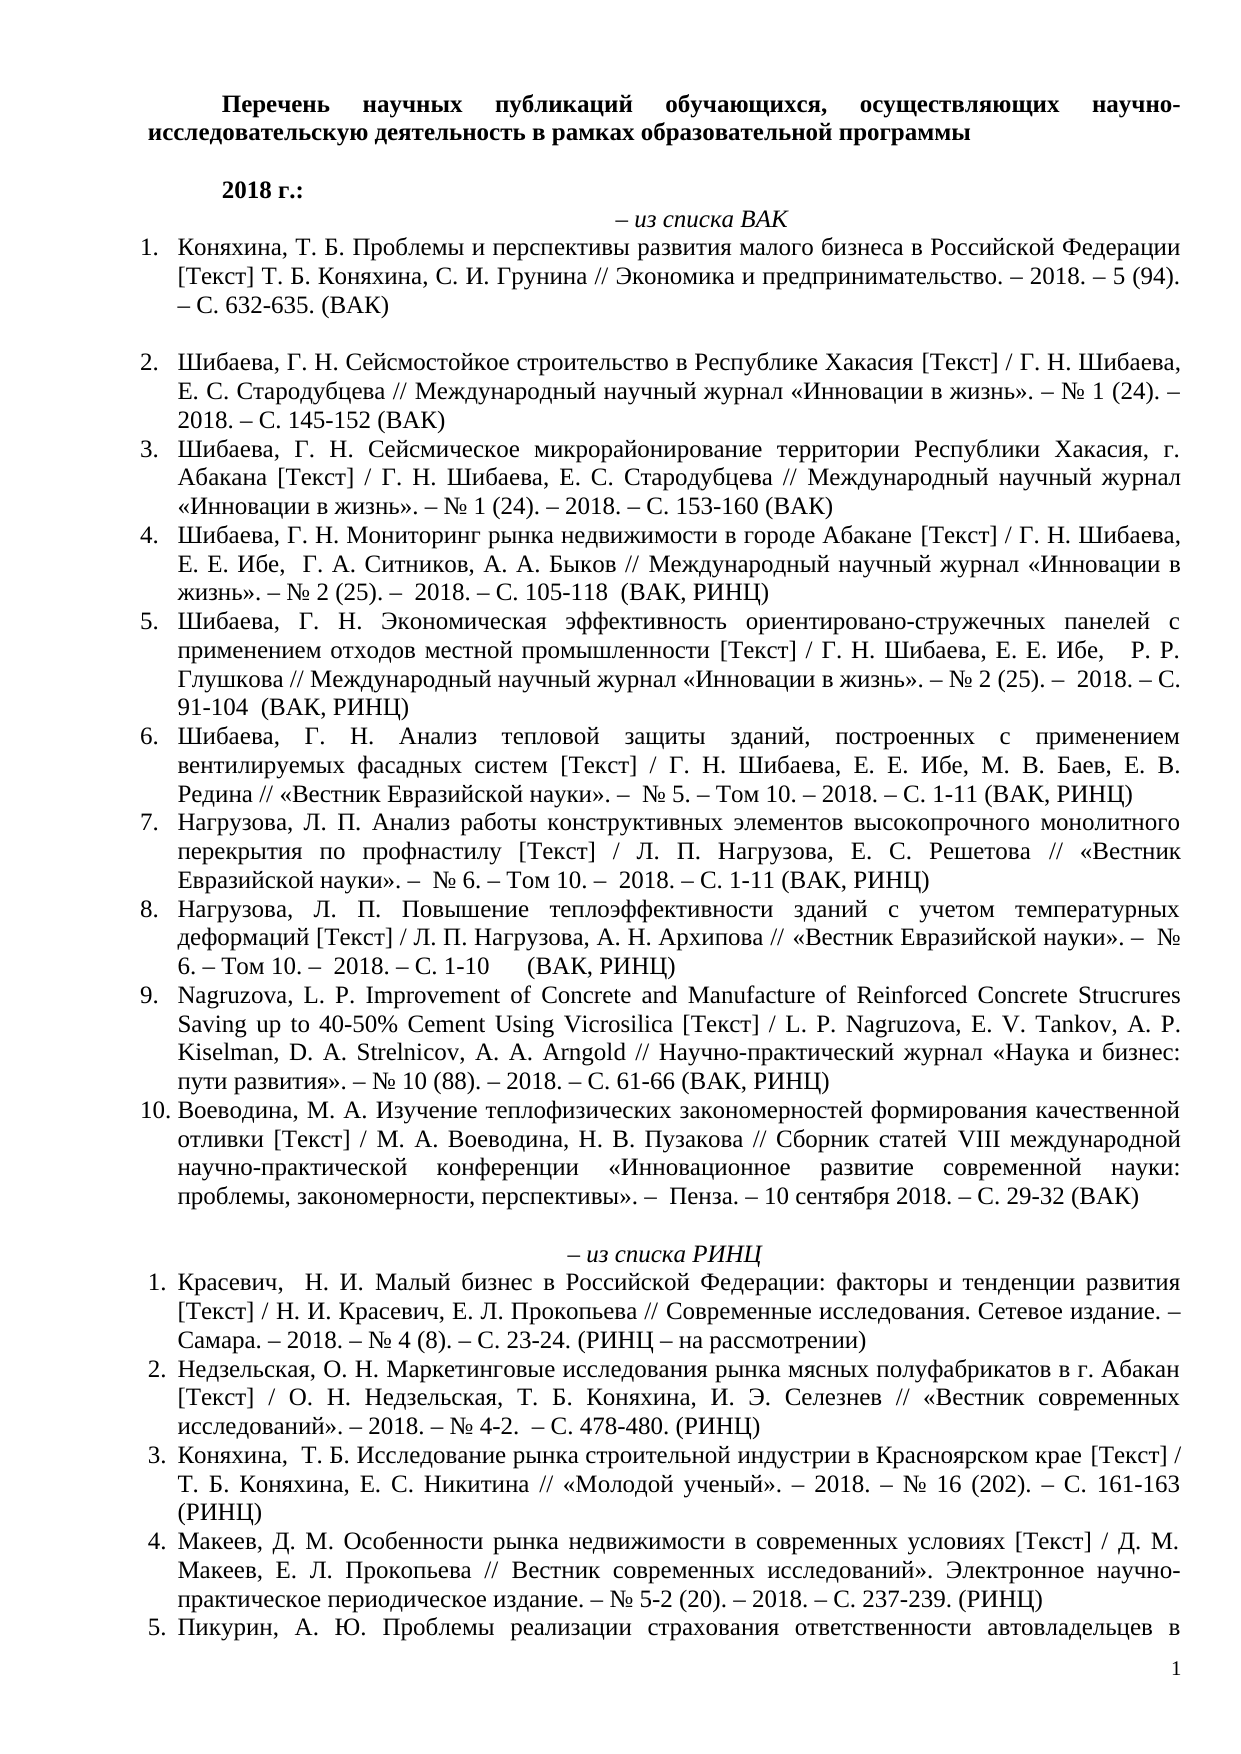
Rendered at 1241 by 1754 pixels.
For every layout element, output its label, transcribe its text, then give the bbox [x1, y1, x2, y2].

text 2018 г.: [148, 175, 1181, 204]
list Красевич, Н. И. Малый бизнес в Российской Федерации: факторы и тенденции развития [Текст] / Н. И. Красевич, Е. Л. Прокопьева // Современные исследования. Сетевое издание. – Самара. – 2018. – № 4 (8). – С. 23-24. (РИНЦ – на рассмотрении) [148, 1267, 1181, 1354]
list Коняхина, Т. Б. Проблемы и перспективы развития малого бизнеса в Российской Федерации [Текст] Т. Б. Коняхина, С. И. Грунина // Экономика и предпринимательство. – 2018. – 5 (94). – С. 632-635. (ВАК) [140, 232, 1181, 319]
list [148, 1612, 1181, 1641]
list Nagruzova, L. P. Improvement of Concrete and Manufacture of Reinforced Concrete Strucrures Saving up to 40-50% Cement Using Vicrosilica [Текст] / L. P. Nagruzova, E. V. Tankov, A. P. Kiselman, D. A. Strelnicov, A. A. Arngold // Научно-практический журнал «Наука и бизнес: пути развития». – № 10 (88). – 2018. – С. 61-66 (ВАК, РИНЦ) [140, 980, 1181, 1095]
list Шибаева, Г. Н. Мониторинг рынка недвижимости в городе Абакане [Текст] / Г. Н. Шибаева, Е. Е. Ибе, Г. А. Ситников, А. А. Быков // Международный научный журнал «Инновации в жизнь». – № 2 (25). – 2018. – С. 105-118 (ВАК, РИНЦ) [140, 520, 1181, 606]
list Воеводина, М. А. Изучение теплофизических закономерностей формирования качественной отливки [Текст] / М. А. Воеводина, Н. В. Пузакова // Сборник статей VIII международной научно-практической конференции «Инновационное развитие современной науки: проблемы, закономерности, перспективы». – Пенза. – 10 сентября 2018. – С. 29-32 (ВАК) [140, 1095, 1181, 1210]
list Шибаева, Г. Н. Экономическая эффективность ориентировано-стружечных панелей с применением отходов местной промышленности [Текст] / Г. Н. Шибаева, Е. Е. Ибе, Р. Р. Глушкова // Международный научный журнал «Инновации в жизнь». – № 2 (25). – 2018. – С. 91-104 (ВАК, РИНЦ) [140, 606, 1181, 721]
list Макеев, Д. М. Особенности рынка недвижимости в современных условиях [Текст] / Д. М. Макеев, Е. Л. Прокопьева // Вестник современных исследований». Электронное научно-практическое периодическое издание. – № 5-2 (20). – 2018. – С. 237-239. (РИНЦ) [148, 1526, 1181, 1612]
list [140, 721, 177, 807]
list Нагрузова, Л. П. Повышение теплоэффективности зданий с учетом температурных деформаций [Текст] / Л. П. Нагрузова, А. Н. Архипова // «Вестник Евразийской науки». – № 6. – Том 10. – 2018. – С. 1-10 (ВАК, РИНЦ) [140, 894, 1181, 980]
text – из списка ВАК [148, 204, 1181, 232]
list Шибаева, Г. Н. Сейсмическое микрорайонирование территории Республики Хакасия, г. Абакана [Текст] / Г. Н. Шибаева, Е. С. Стародубцева // Международный научный журнал «Инновации в жизнь». – № 1 (24). – 2018. – С. 153-160 (ВАК) [140, 434, 1181, 520]
list Шибаева, Г. Н. Сейсмостойкое строительство в Республике Хакасия [Текст] / Г. Н. Шибаева, Е. С. Стародубцева // Международный научный журнал «Инновации в жизнь». – № 1 (24). – 2018. – С. 145-152 (ВАК) [140, 347, 1181, 434]
list Коняхина, Т. Б. Исследование рынка строительной индустрии в Красноярском крае [Текст] / Т. Б. Коняхина, Е. С. Никитина // «Молодой ученый». – 2018. – № 16 (202). – С. 161-163 (РИНЦ) [148, 1440, 1181, 1526]
text – из списка РИНЦ [148, 1239, 1181, 1267]
list Недзельская, О. Н. Маркетинговые исследования рынка мясных полуфабрикатов в г. Абакан [Текст] / О. Н. Недзельская, Т. Б. Коняхина, И. Э. Селезнев // «Вестник современных исследований». – 2018. – № 4-2. – С. 478-480. (РИНЦ) [148, 1354, 1181, 1440]
list Нагрузова, Л. П. Анализ работы конструктивных элементов высокопрочного монолитного перекрытия по профнастилу [Текст] / Л. П. Нагрузова, Е. С. Решетова // «Вестник Евразийской науки». – № 6. – Том 10. – 2018. – С. 1-11 (ВАК, РИНЦ) [140, 807, 1181, 894]
list Шибаева, Г. Н. Анализ тепловой защиты зданий, построенных с применением вентилируемых фасадных систем [Текст] / Г. Н. Шибаева, Е. Е. Ибе, М. В. Баев, Е. В. Редина // «Вестник Евразийской науки». – № 5. – Том 10. – 2018. – С. 1-11 (ВАК, РИНЦ) [279, 750, 1181, 807]
text Перечень научных публикаций обучающихся, осуществляющих научно-исследовательскую деятельность в рамках образовательной программы [148, 89, 1181, 146]
